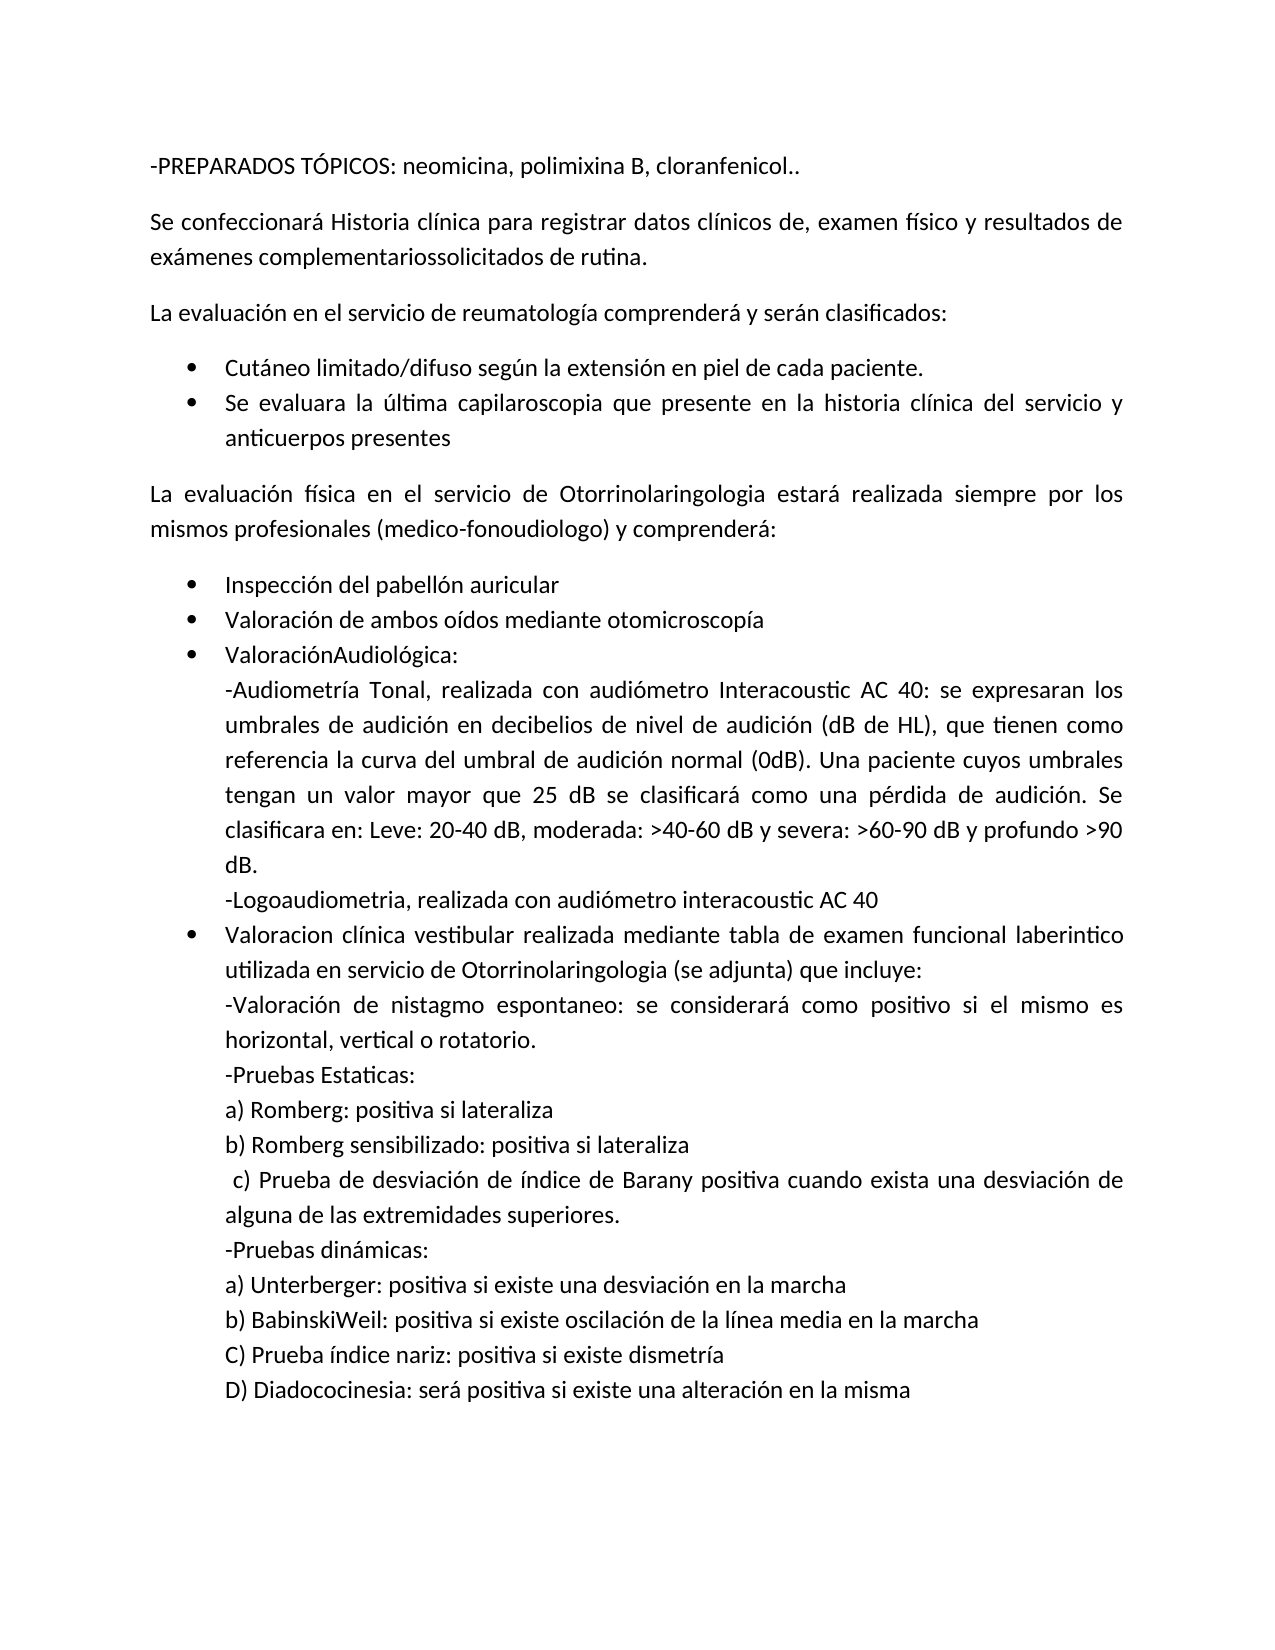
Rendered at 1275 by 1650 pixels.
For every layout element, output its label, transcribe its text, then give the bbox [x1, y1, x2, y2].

list Valoracion clínica vestibular realizada mediante tabla de examen funcional laberintico utilizada en servicio de Otorrinolaringologia (se adjunta) que incluye: [187, 919, 1125, 985]
list c) Prueba de desviación de índice de Barany positiva cuando exista una desviación de alguna de las extremidades superiores. [225, 1164, 1125, 1230]
list C) Prueba índice nariz: positiva si existe dismetría [225, 1339, 1125, 1370]
list Valoración de ambos oídos mediante otomicroscopía [187, 604, 1125, 635]
text -PREPARADOS TÓPICOS: neomicina, polimixina B, cloranfenicol.. [150, 150, 1125, 181]
list -Logoaudiometria, realizada con audiómetro interacoustic AC 40 [225, 884, 1125, 915]
list ValoraciónAudiológica: [187, 639, 1125, 670]
text Se confeccionará Historia clínica para registrar datos clínicos de, examen físico y resultados de exámenes complementariossolicitados de rutina. [150, 206, 1125, 271]
list D) Diadococinesia: será positiva si existe una alteración en la misma [225, 1374, 1125, 1405]
list b) BabinskiWeil: positiva si existe oscilación de la línea media en la marcha [225, 1304, 1125, 1335]
list -Pruebas dinámicas: [225, 1234, 1125, 1265]
list a) Unterberger: positiva si existe una desviación en la marcha [225, 1269, 1125, 1300]
list -Pruebas Estaticas: [225, 1059, 1125, 1090]
list Se evaluara la última capilaroscopia que presente en la historia clínica del servicio y anticuerpos presentes [187, 387, 1125, 453]
text La evaluación en el servicio de reumatología comprenderá y serán clasificados: [150, 297, 1125, 327]
list b) Romberg sensibilizado: positiva si lateraliza [225, 1129, 1125, 1160]
text La evaluación física en el servicio de Otorrinolaringologia estará realizada siempre por los mismos profesionales (medico-fonoudiologo) y comprenderá: [150, 478, 1125, 544]
list Cutáneo limitado/difuso según la extensión en piel de cada paciente. [187, 352, 1125, 383]
list -Audiometría Tonal, realizada con audiómetro Interacoustic AC 40: se expresaran los umbrales de audición en decibelios de nivel de audición (dB de HL), que tienen como referencia la curva del umbral de audición normal (0dB). Una paciente cuyos umbrales tengan un valor mayor que 25 dB se clasificará como una pérdida de audición. Se clasificara en: Leve: 20-40 dB, moderada: >40-60 dB y severa: >60-90 dB y profundo >90 dB. [225, 674, 1125, 880]
list Inspección del pabellón auricular [187, 569, 1125, 600]
list a) Romberg: positiva si lateraliza [225, 1094, 1125, 1125]
list -Valoración de nistagmo espontaneo: se considerará como positivo si el mismo es horizontal, vertical o rotatorio. [225, 989, 1125, 1055]
